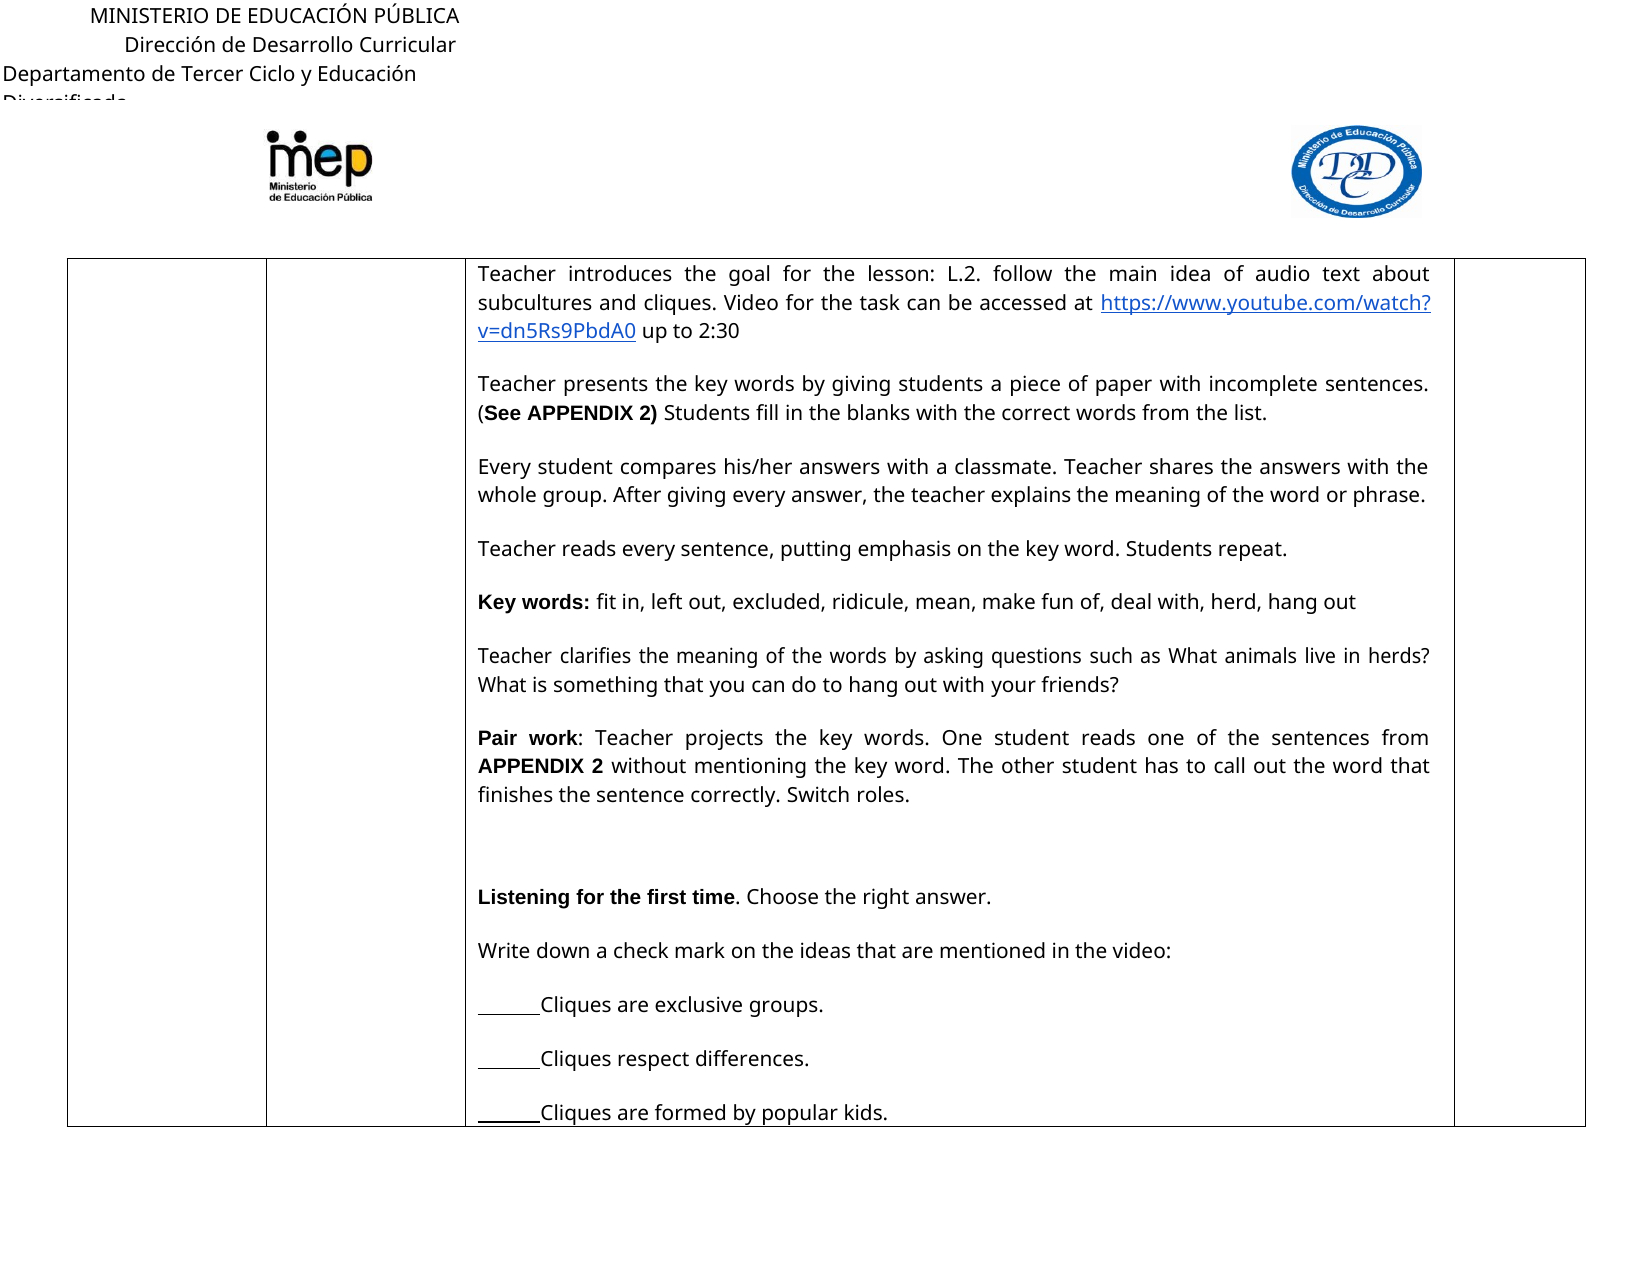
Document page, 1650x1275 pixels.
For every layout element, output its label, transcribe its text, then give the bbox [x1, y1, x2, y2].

picture [263, 129, 373, 201]
table_header Teacher introduces the goal for the lesson: L.2. follow the main idea of audio text about subcultures and cliques. Video for the task can be accessed at https://www.youtube.com/watch?v=dn5Rs9PbdA0 up to 2:30 Teacher presents the key words by giving students a piece of paper with incomplete sentences. (See APPENDIX 2) Students fill in the blanks with the correct words from the list. Every student compares his/her answers with a classmate. Teacher shares the answers with the whole group. After giving every answer, the teacher explains the meaning of the word or phrase. Teacher reads every sentence, putting emphasis on the key word. Students repeat. Key words: fit in, left out, excluded, ridicule, mean, make fun of, deal with, herd, hang out Teacher clarifies the meaning of the words by asking questions such as What animals live in herds? What is something that you can do to hang out with your friends? Pair work: Teacher projects the key words. One student reads one of the sentences from APPENDIX 2 without mentioning the key word. The other student has to call out the word that finishes the sentence correctly. Switch roles. Listening for the first time. Choose the right answer. Write down a check mark on the ideas that are mentioned in the video: Cliques are exclusive groups. Cliques respect differences. Cliques are formed by popular kids. [466, 259, 1454, 1126]
table_header [68, 259, 266, 1126]
table_header [267, 259, 465, 1126]
table_header [1455, 259, 1585, 1126]
picture [1291, 125, 1422, 218]
